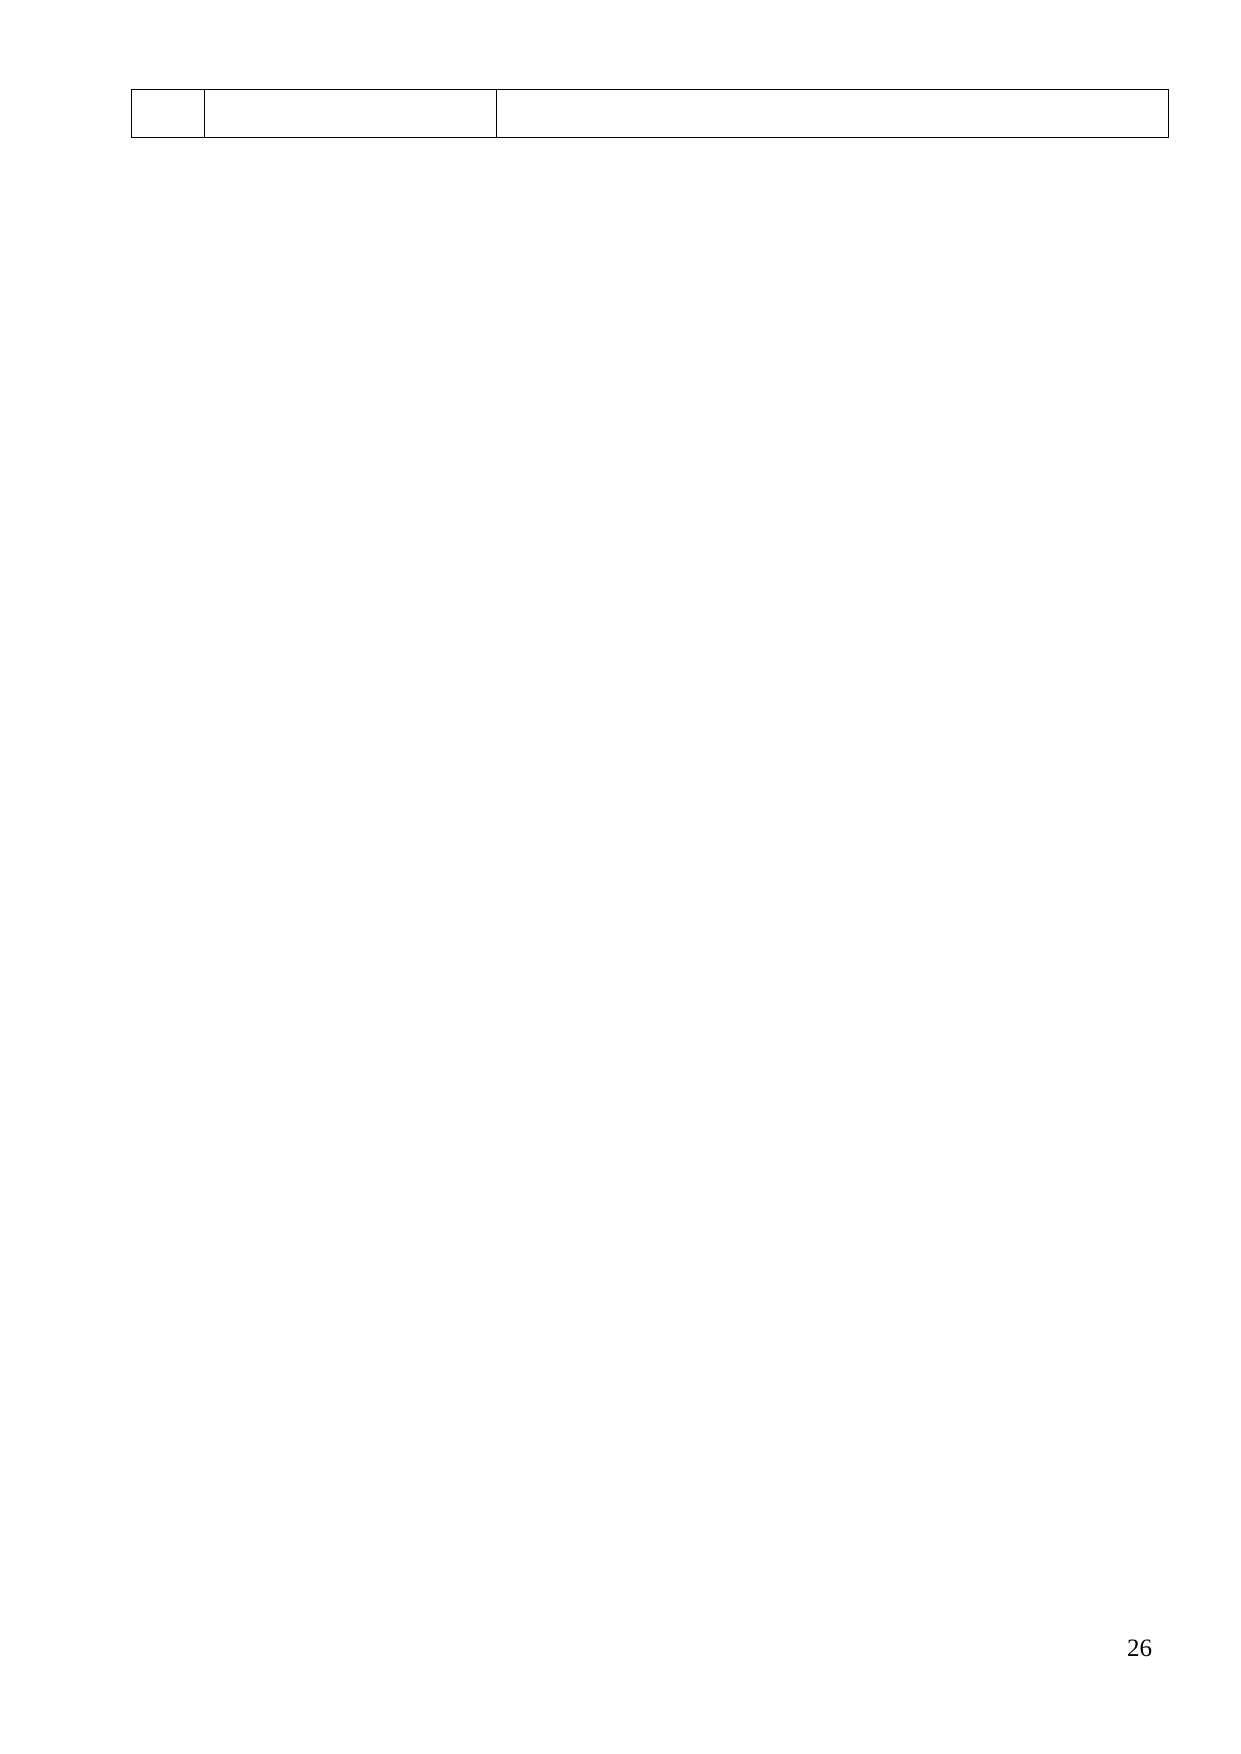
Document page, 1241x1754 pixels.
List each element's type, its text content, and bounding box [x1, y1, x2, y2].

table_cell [205, 90, 496, 137]
table_cell 5 [132, 90, 204, 137]
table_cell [497, 90, 1168, 137]
